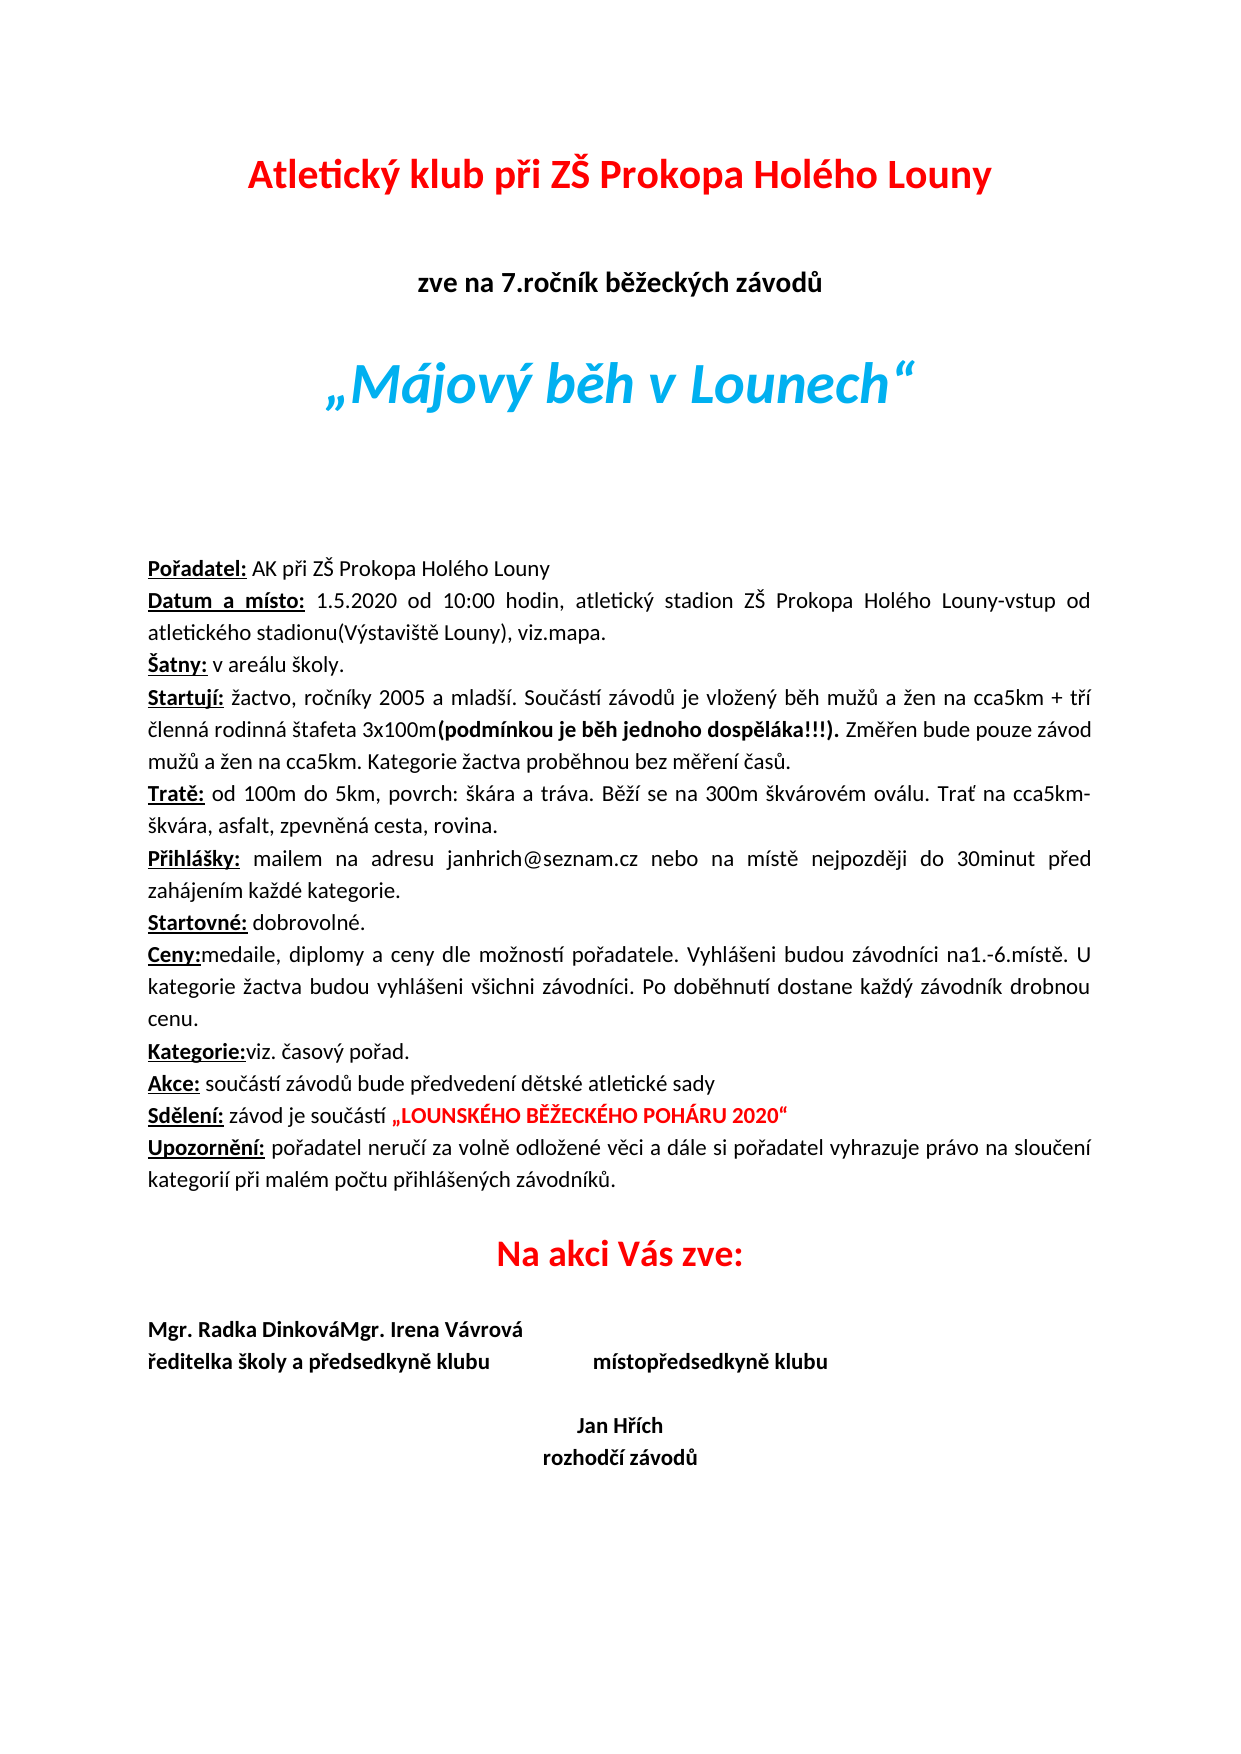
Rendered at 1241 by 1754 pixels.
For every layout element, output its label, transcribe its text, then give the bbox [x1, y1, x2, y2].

text Startují: žactvo, ročníky 2005 a mladší. Součástí závodů je vložený běh mužů a žen na cca5km + tří členná rodinná štafeta 3x100m(podmínkou je běh jednoho dospěláka!!!). Změřen bude pouze závod mužů a žen na cca5km. Kategorie žactva proběhnou bez měření časů. [148, 683, 1093, 775]
text Mgr. Radka DinkováMgr. Irena Vávrová [148, 1315, 1093, 1343]
text Datum a místo: 1.5.2020 od 10:00 hodin, atletický stadion ZŠ Prokopa Holého Louny-vstup od atletického stadionu(Výstaviště Louny), viz.mapa. [148, 586, 1093, 646]
text Ceny:medaile, diplomy a ceny dle možností pořadatele. Vyhlášeni budou závodníci na1.-6.místě. U kategorie žactva budou vyhlášeni všichni závodníci. Po doběhnutí dostane každý závodník drobnou cenu. [148, 940, 1093, 1033]
text Přihlášky: mailem na adresu janhrich@seznam.cz nebo na místě nejpozději do 30minut před zahájením každé kategorie. [148, 844, 1093, 904]
text Startovné: dobrovolné. [148, 908, 1093, 936]
text Na akci Vás zve: [148, 1230, 1093, 1276]
text zve na 7.ročník běžeckých závodů [148, 264, 1093, 300]
text Akce: součástí závodů bude předvedení dětské atletické sady [148, 1069, 1093, 1097]
text Sdělení: závod je součástí „LOUNSKÉHO BĚŽECKÉHO POHÁRU 2020“ [148, 1101, 1093, 1129]
text Pořadatel: AK při ZŠ Prokopa Holého Louny [148, 554, 1093, 582]
text Tratě: od 100m do 5km, povrch: škára a tráva. Běží se na 300m škvárovém oválu. Trať na cca5km-škvára, asfalt, zpevněná cesta, rovina. [148, 779, 1093, 839]
text „Májový běh v Lounech“ [148, 346, 1093, 418]
text Upozornění: pořadatel neručí za volně odložené věci a dále si pořadatel vyhrazuje právo na sloučení kategorií při malém počtu přihlášených závodníků. [148, 1133, 1093, 1193]
text rozhodčí závodů [148, 1443, 1093, 1472]
text Kategorie:viz. časový pořad. [148, 1037, 1093, 1065]
text ředitelka školy a předsedkyně klubu místopředsedkyně klubu [148, 1347, 1093, 1375]
text Atletický klub při ZŠ Prokopa Holého Louny [148, 148, 1093, 198]
text Jan Hřích [148, 1411, 1093, 1439]
text Šatny: v areálu školy. [148, 651, 1093, 678]
